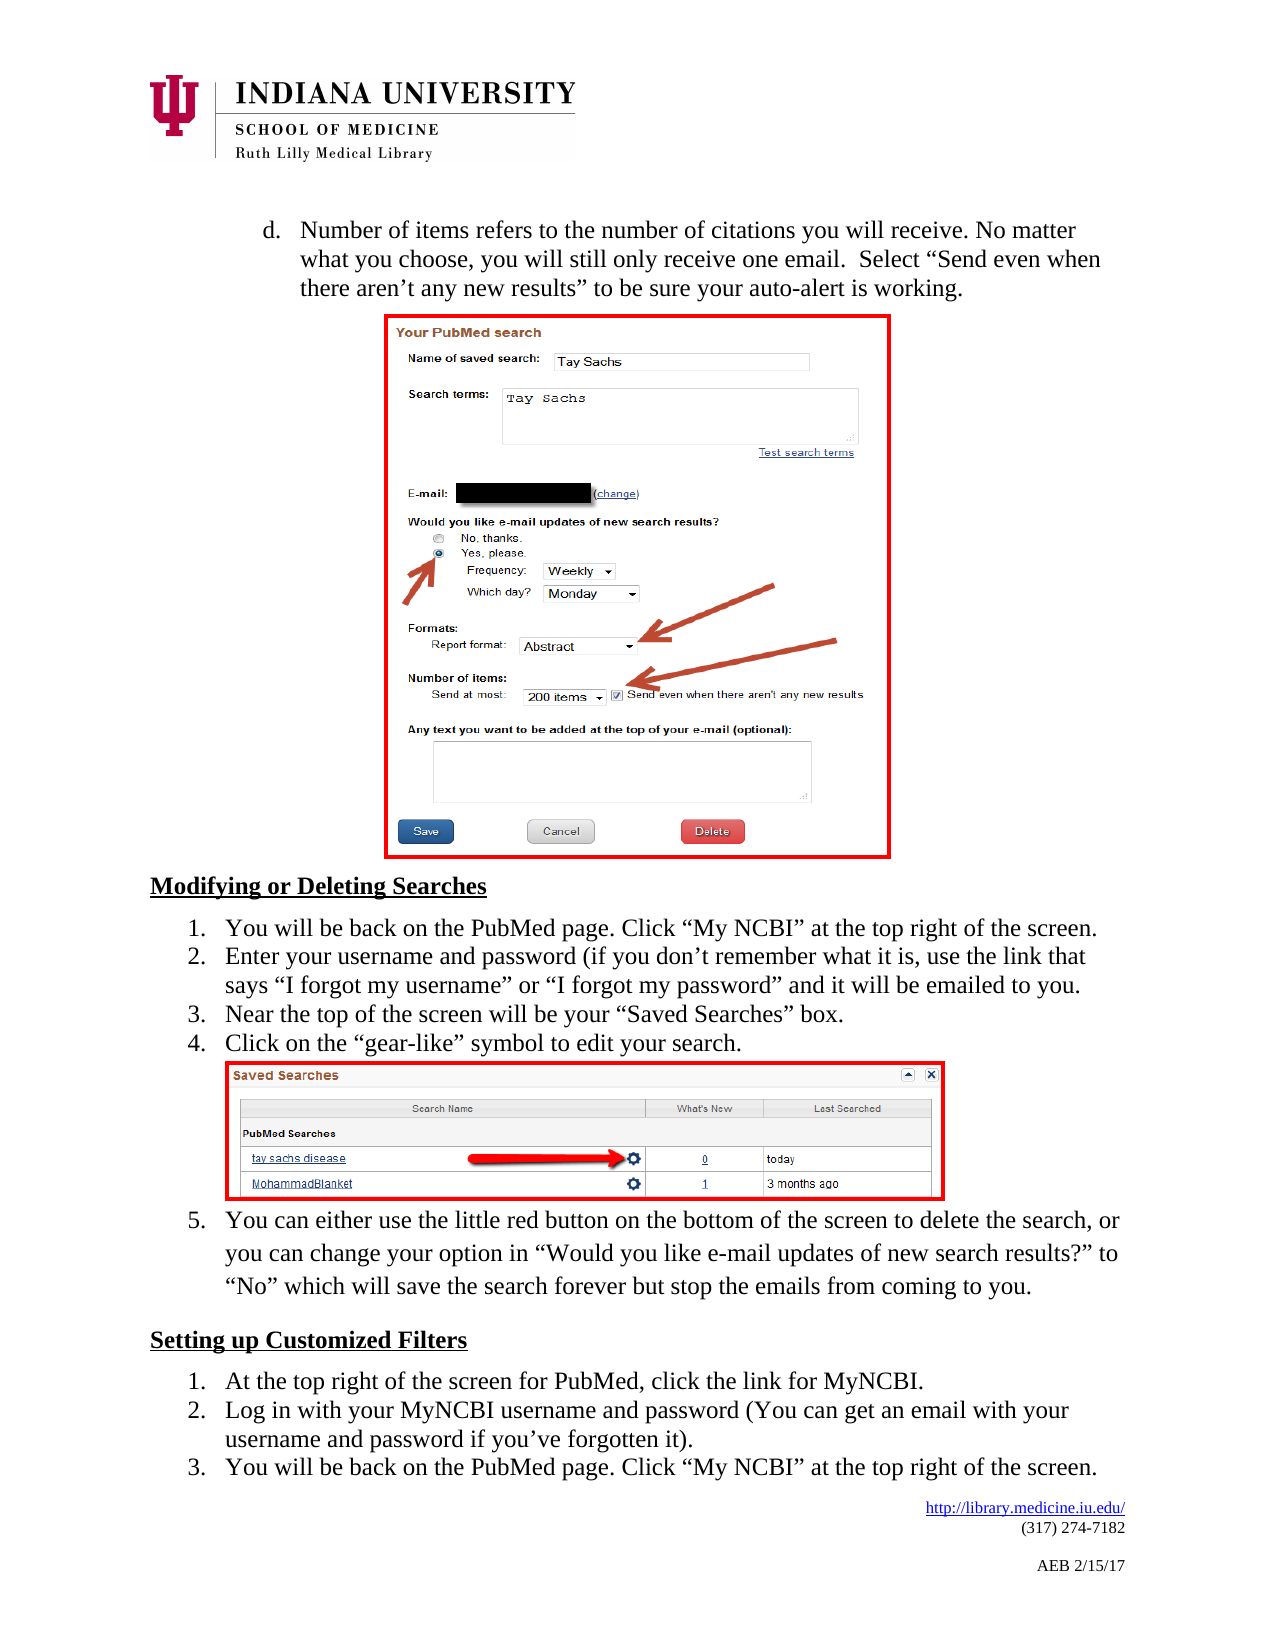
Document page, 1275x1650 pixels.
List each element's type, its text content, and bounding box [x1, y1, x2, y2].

text Setting up Customized Filters [150, 1325, 1125, 1354]
list Log in with your MyNCBI username and password (You can get an email with your username and password if you’ve forgotten it). [187, 1395, 1125, 1452]
list You will be back on the PubMed page. Click “My NCBI” at the top right of the screen. [187, 1452, 1125, 1481]
picture [388, 318, 887, 855]
list Number of items refers to the number of citations you will receive. No matter what you choose, you will still only receive one email. Select “Send even when there aren’t any new results” to be sure your auto-alert is working. [262, 215, 1125, 302]
list Enter your username and password (if you don’t remember what it is, use the link that says “I forgot my username” or “I forgot my password” and it will be emailed to you. [187, 941, 1125, 999]
text Modifying or Deleting Searches [150, 871, 1125, 900]
picture [150, 75, 575, 162]
picture [229, 1065, 941, 1197]
list You can either use the little red button on the bottom of the screen to delete the search, or you can change your option in “Would you like e-mail updates of new search results?” to “No” which will save the search forever but stop the emails from coming to you. [187, 1205, 1125, 1300]
list At the top right of the screen for PubMed, click the link for MyNCBI. [187, 1366, 1125, 1395]
list You will be back on the PubMed page. Click “My NCBI” at the top right of the screen. [187, 913, 1125, 941]
list Near the top of the screen will be your “Saved Searches” box. [187, 999, 1125, 1028]
